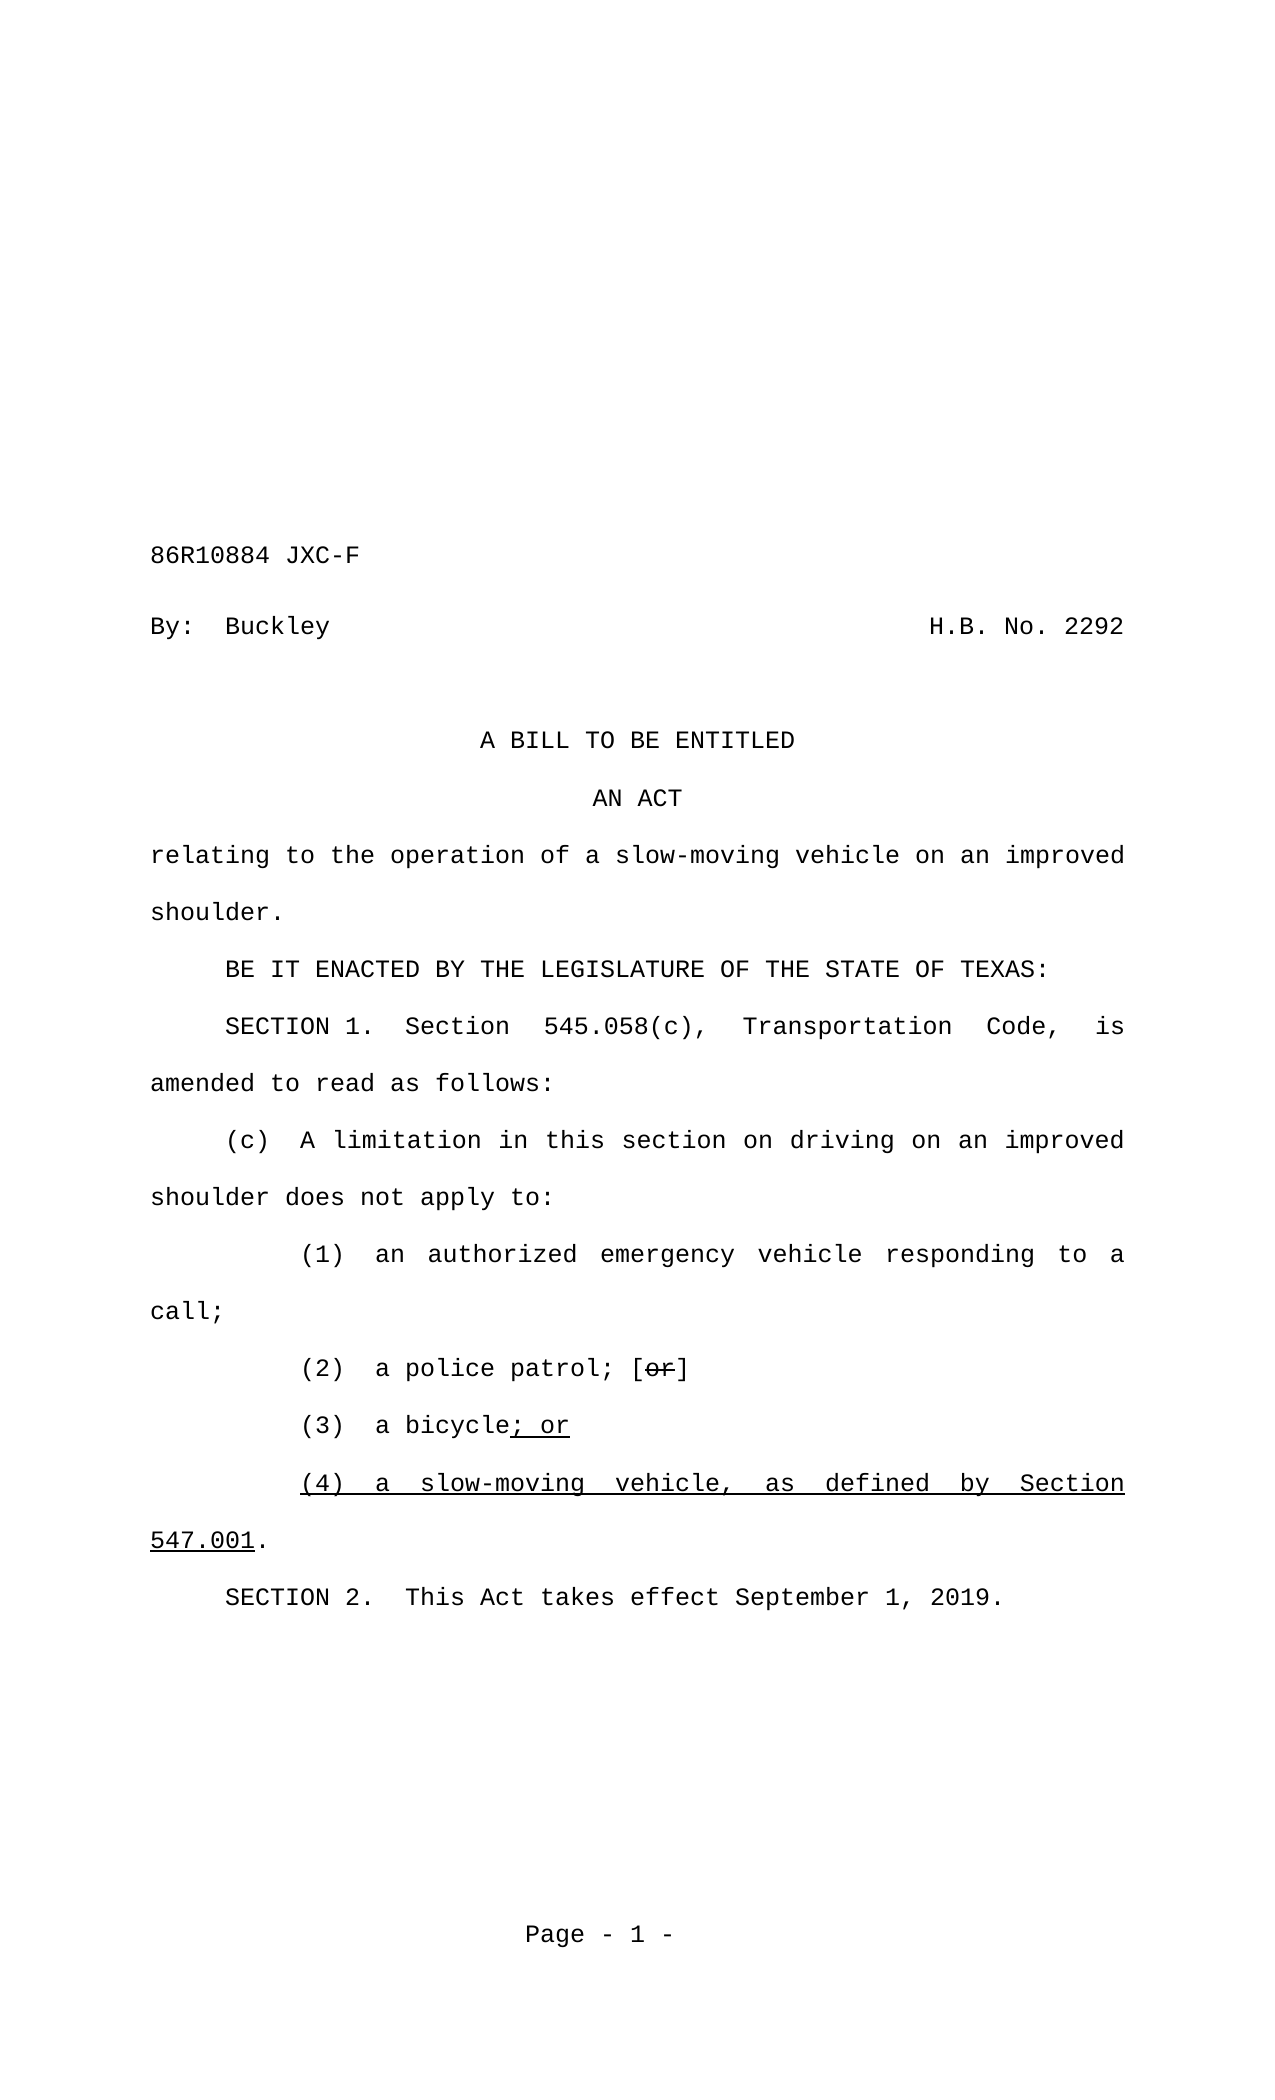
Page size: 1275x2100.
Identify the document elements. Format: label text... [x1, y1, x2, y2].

text relating to the operation of a slow-moving vehicle on an improved shoulder. [150, 842, 1125, 928]
text 86R10884 JXC-F [150, 542, 1125, 571]
text (3) a bicycle; or [150, 1413, 1125, 1441]
text SECTION 2. This Act takes effect September 1, 2019. [150, 1584, 1125, 1613]
text SECTION 1. Section 545.058(c), Transportation Code, is amended to read as follows: [150, 1013, 1125, 1099]
text (4) a slow-moving vehicle, as defined by Section 547.001. [150, 1470, 1125, 1556]
text (1) an authorized emergency vehicle responding to a call; [150, 1242, 1125, 1327]
text AN ACT [150, 785, 1125, 813]
text A BILL TO BE ENTITLED [150, 728, 1125, 756]
text (2) a police patrol; [or] [150, 1356, 1125, 1384]
text (c) A limitation in this section on driving on an improved shoulder does not apply to: [150, 1127, 1125, 1213]
text BE IT ENACTED BY THE LEGISLATURE OF THE STATE OF TEXAS: [150, 956, 1125, 985]
text By: Buckley H.B. No. 2292 [150, 614, 1125, 642]
